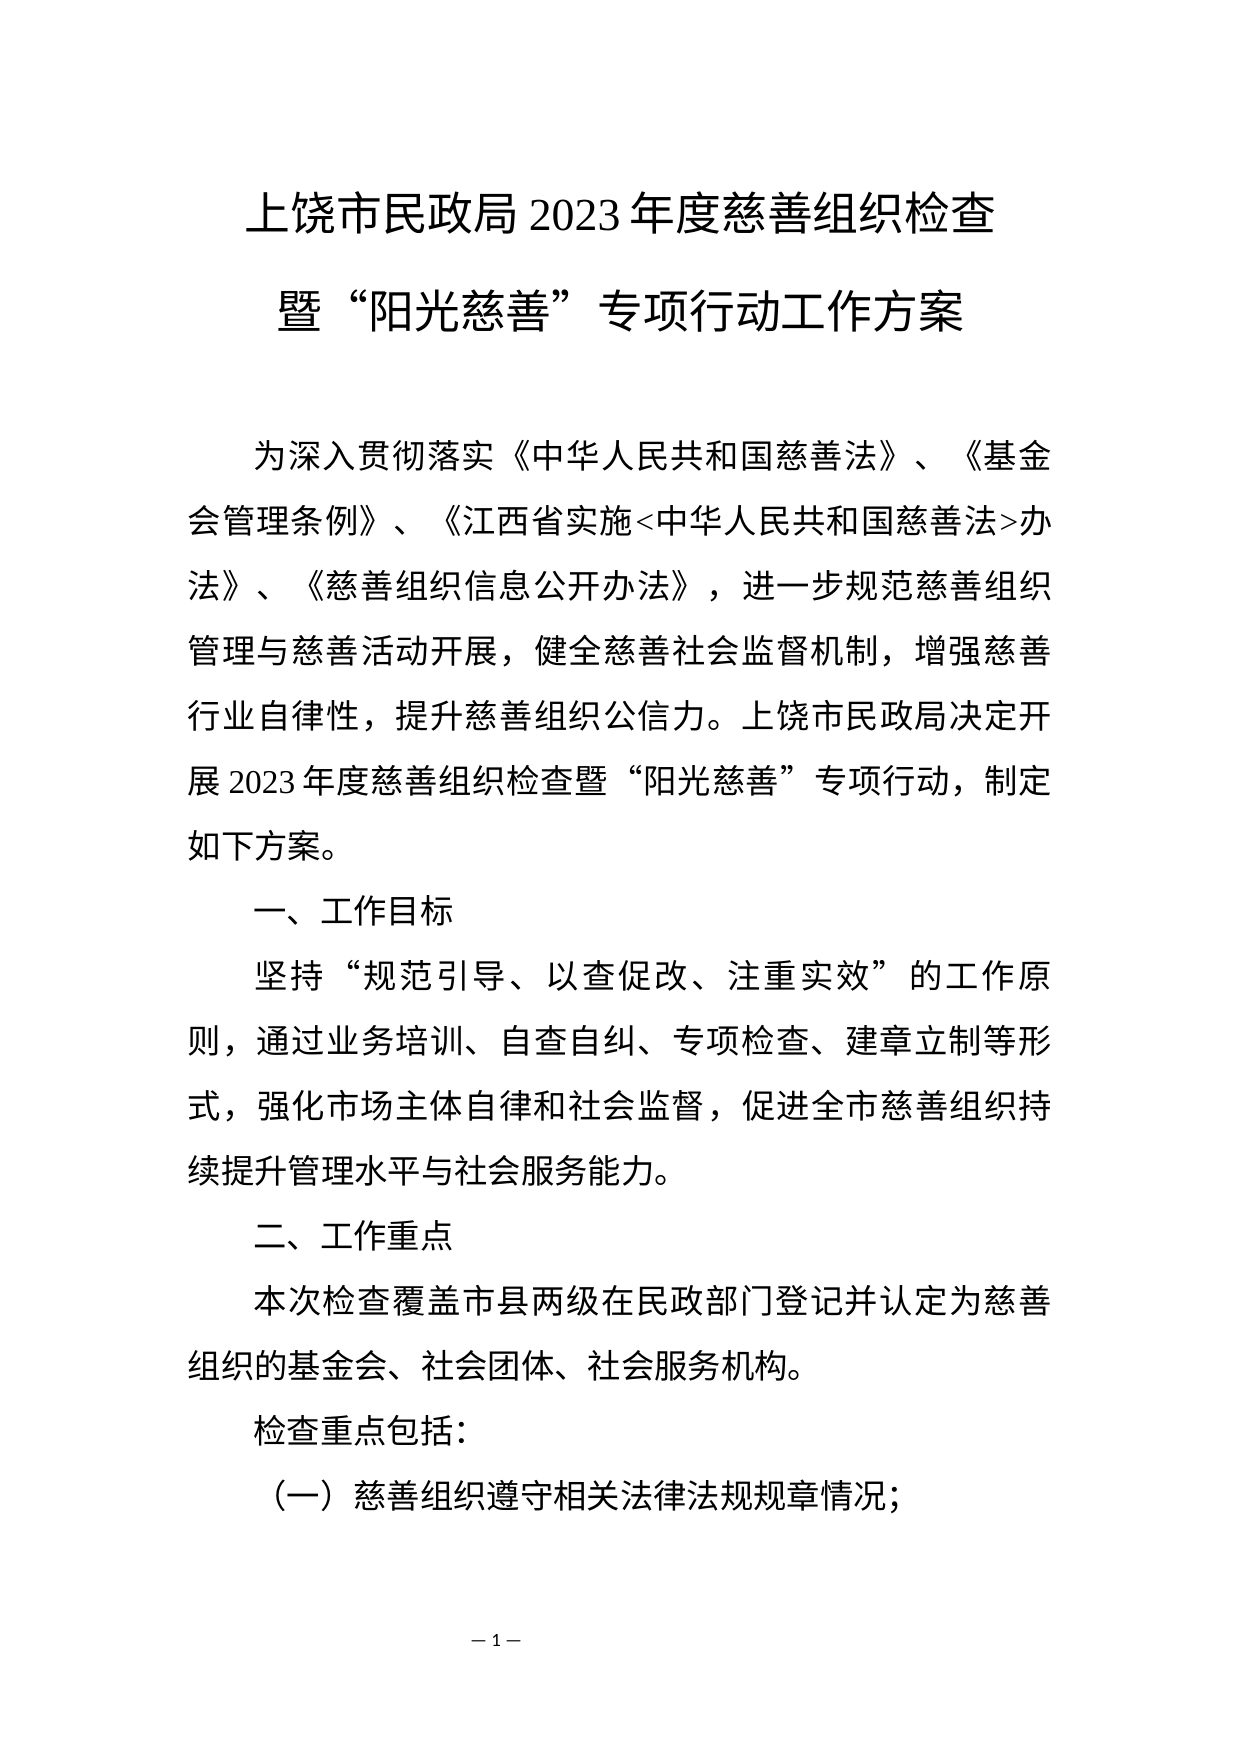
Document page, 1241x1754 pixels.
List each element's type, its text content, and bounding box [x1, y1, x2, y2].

text 为深入贯彻落实《中华人民共和国慈善法》、《基金会管理条例》、《江西省实施<中华人民共和国慈善法>办法》、《慈善组织信息公开办法》，进一步规范慈善组织管理与慈善活动开展，健全慈善社会监督机制，增强慈善行业自律性，提升慈善组织公信力。上饶市民政局决定开展2023年度慈善组织检查暨“阳光慈善”专项行动，制定如下方案。 [187, 422, 1053, 877]
subtitle 暨“阳光慈善”专项行动工作方案 [187, 259, 1053, 357]
text （一）慈善组织遵守相关法律法规规章情况； [187, 1462, 1053, 1527]
text 检查重点包括： [187, 1397, 1053, 1462]
list 坚持“规范引导、以查促改、注重实效”的工作原则，通过业务培训、自查自纠、专项检查、建章立制等形式，强化市场主体自律和社会监督，促进全市慈善组织持续提升管理水平与社会服务能力。 [187, 942, 1053, 1202]
subtitle 上饶市民政局2023年度慈善组织检查 [187, 162, 1053, 259]
list 工作目标 [187, 877, 1053, 942]
text 本次检查覆盖市县两级在民政部门登记并认定为慈善组织的基金会、社会团体、社会服务机构。 [187, 1267, 1053, 1397]
text 二、工作重点 [187, 1202, 1053, 1267]
